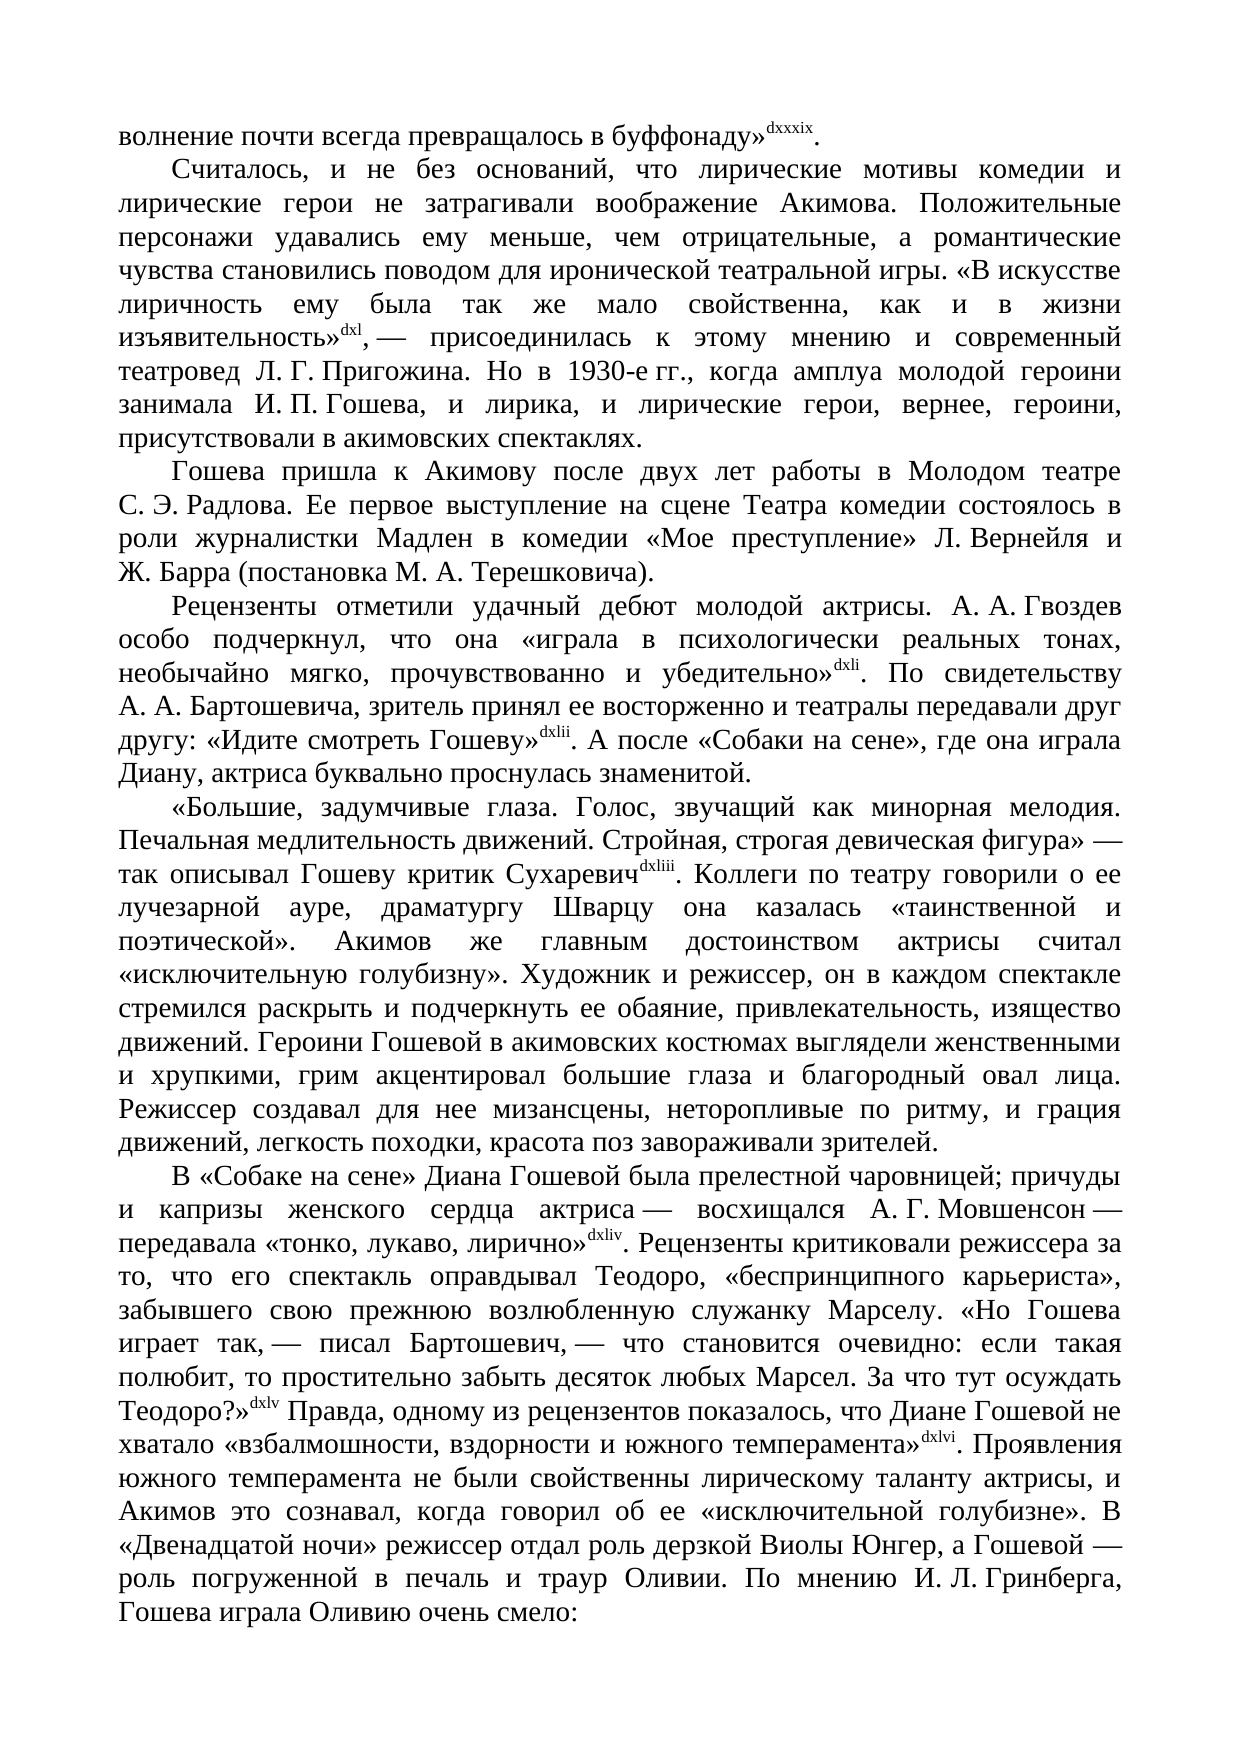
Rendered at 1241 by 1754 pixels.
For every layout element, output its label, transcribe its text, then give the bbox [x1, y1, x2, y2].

text Гошева пришла к Акимову после двух лет работы в Молодом театре С. Э. Радлова. Ее первое выступление на сцене Театра комедии состоялось в роли журналистки Мадлен в комедии «Мое преступление» Л. Вернейля и Ж. Барра (постановка М. А. Терешковича). [118, 453, 1122, 588]
text Рецензенты отметили удачный дебют молодой актрисы. А. А. Гвоздев особо подчеркнул, что она «играла в психологически реальных тонах, необычайно мягко, прочувствованно и убедительно». По свидетельству {181} А. А. Бартошевича, зритель принял ее восторженно и театралы передавали друг другу: «Идите смотреть Гошеву». А после «Собаки на сене», где она играла Диану, актриса буквально проснулась знаменитой. [118, 588, 1122, 789]
text В «Собаке на сене» Диана Гошевой была прелестной чаровницей; причуды и капризы женского сердца актриса — восхищался А. Г. Мовшенсон — передавала «тонко, лукаво, лирично». Рецензенты критиковали режиссера за то, что его спектакль оправдывал Теодоро, «беспринципного карьериста», забывшего свою прежнюю возлюбленную служанку Марселу. «Но Гошева играет так, — писал Бартошевич, — что становится очевидно: если такая полюбит, то простительно забыть десяток любых Марсел. За что тут осуждать Теодоро?» Правда, одному из рецензентов показалось, что Диане Гошевой не хватало «взбалмошности, вздорности и южного темперамента». Проявления южного темперамента не были свойственны лирическому таланту актрисы, и Акимов это сознавал, когда говорил об ее «исключительной голубизне». В «Двенадцатой ночи» режиссер отдал роль дерзкой Виолы Юнгер, а Гошевой — роль погруженной в печаль и траур Оливии. По мнению И. Л. Гринберга, Гошева играла Оливию очень смело: [118, 1158, 1122, 1627]
text «Большие, задумчивые глаза. Голос, звучащий как минорная мелодия. Печальная медлительность движений. Стройная, строгая девическая фигура» — так описывал Гошеву критик Сухаревич. Коллеги по театру говорили о ее лучезарной ауре, драматургу Шварцу она казалась «таинственной и поэтической». Акимов же главным достоинством актрисы считал «исключительную голубизну». Художник и режиссер, он в каждом спектакле стремился раскрыть и подчеркнуть ее обаяние, привлекательность, изящество движений. Героини Гошевой в акимовских костюмах выглядели женственными и хрупкими, грим акцентировал большие глаза и благородный овал лица. Режиссер создавал для нее мизансцены, неторопливые по ритму, и грация движений, легкость походки, красота поз завораживали зрителей. [118, 789, 1122, 1158]
text Считалось, и не без оснований, что лирические мотивы комедии и лирические герои не затрагивали воображение Акимова. Положительные персонажи удавались ему меньше, чем отрицательные, а романтические чувства становились поводом для иронической театральной игры. «В искусстве лиричность ему была так же мало свойственна, как и в жизни изъявительность», — присоединилась к этому мнению и современный театровед Л. Г. Пригожина. Но в 1930-е гг., когда амплуа молодой героини занимала И. П. Гошева, и лирика, и лирические герои, вернее, героини, присутствовали в акимовских спектаклях. [118, 152, 1122, 453]
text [118, 118, 1122, 152]
